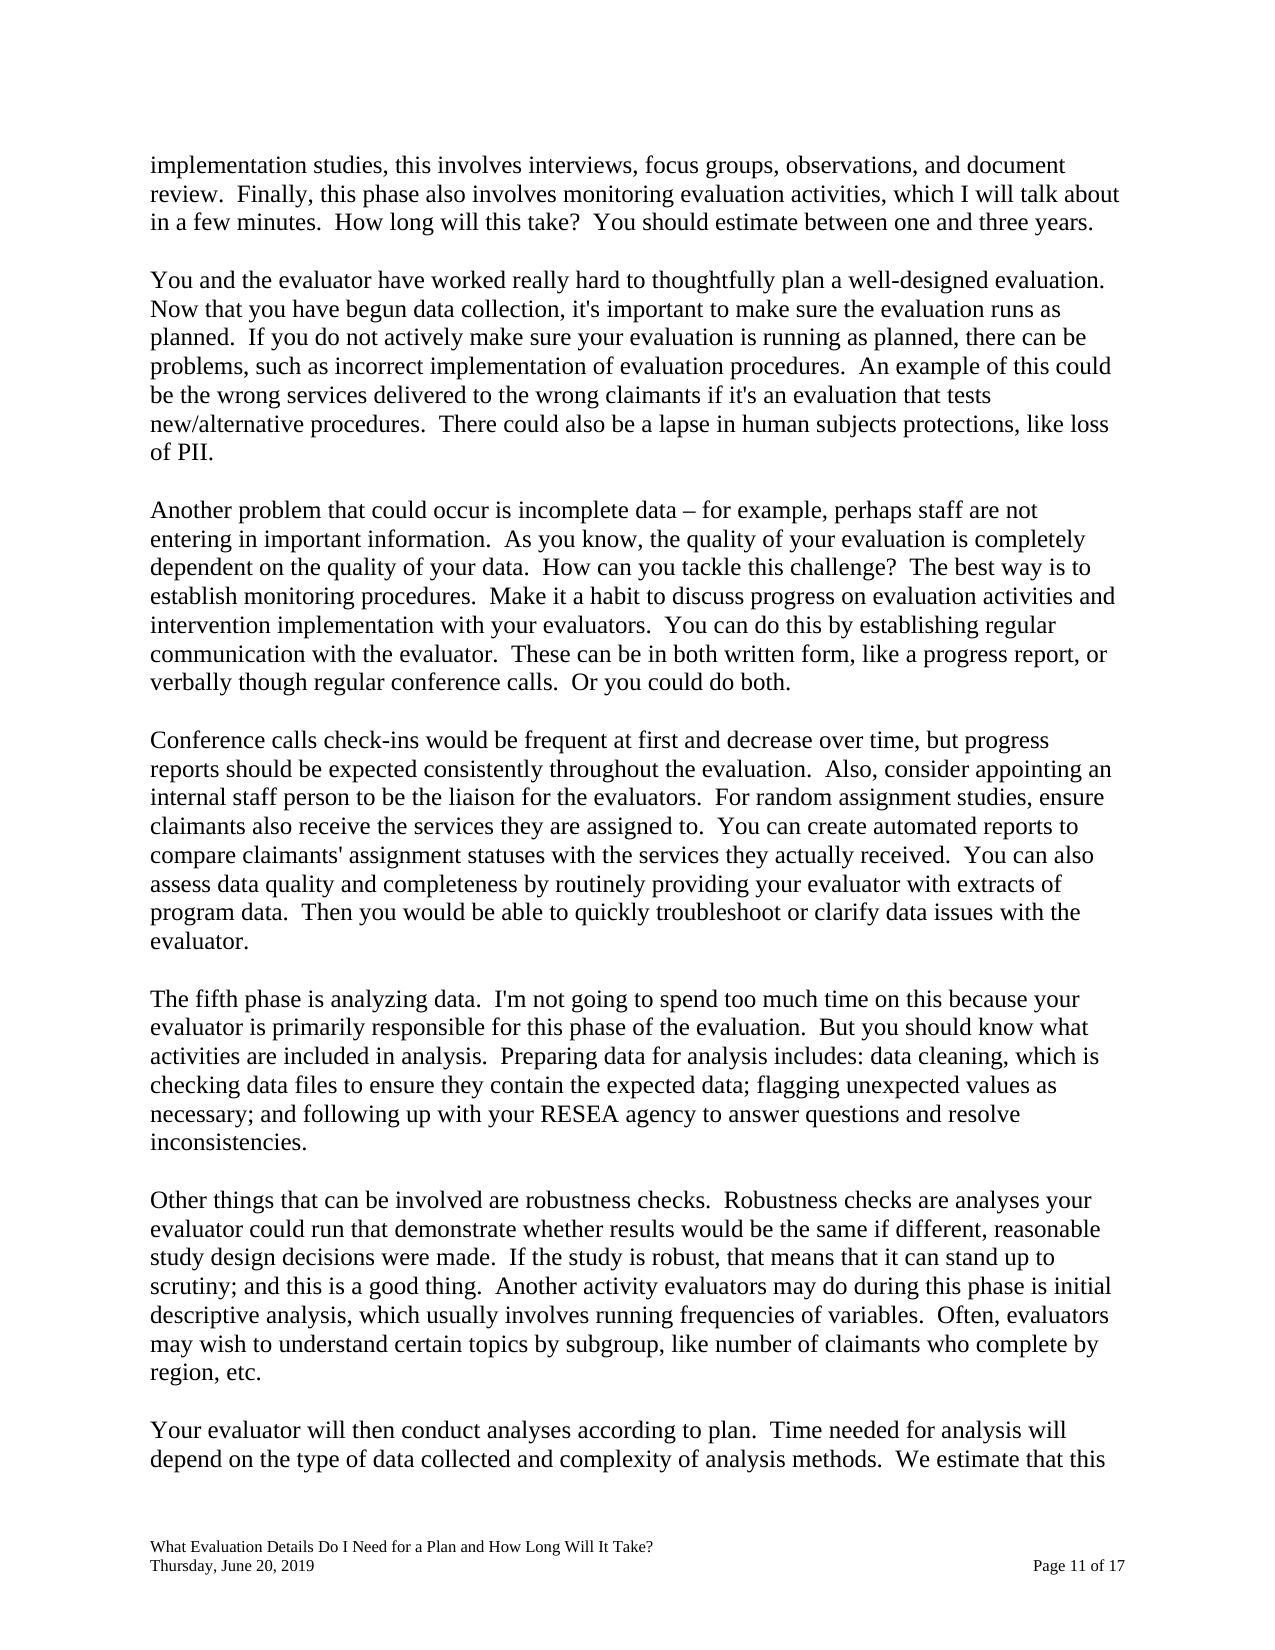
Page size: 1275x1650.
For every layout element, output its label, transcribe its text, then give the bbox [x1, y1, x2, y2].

text Now that you have begun data collection, it's important to make sure the evaluation runs as planned. If you do not actively make sure your evaluation is running as planned, there can be problems, such as incorrect implementation of evaluation procedures. An example of this could be the wrong services delivered to the wrong claimants if it's an evaluation that tests new/alternative procedures. There could also be a lapse in human subjects protections, like loss of PII. [150, 294, 1125, 466]
text The fifth phase is analyzing data. I'm not going to spend too much time on this because your evaluator is primarily responsible for this phase of the evaluation. But you should know what activities are included in analysis. Preparing data for analysis includes: data cleaning, which is checking data files to ensure they contain the expected data; flagging unexpected values as necessary; and following up with your RESEA agency to answer questions and resolve inconsistencies. [150, 984, 1125, 1156]
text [150, 1415, 1125, 1472]
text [150, 150, 1125, 236]
text You and the evaluator have worked really hard to thoughtfully plan a well-designed evaluation. [150, 265, 1125, 294]
text Conference calls check-ins would be frequent at first and decrease over time, but progress reports should be expected consistently throughout the evaluation. Also, consider appointing an internal staff person to be the liaison for the evaluators. For random assignment studies, ensure claimants also receive the services they are assigned to. You can create automated reports to compare claimants' assignment statuses with the services they actually received. You can also assess data quality and completeness by routinely providing your evaluator with extracts of program data. Then you would be able to quickly troubleshoot or clarify data issues with the evaluator. [150, 725, 1125, 955]
text Other things that can be involved are robustness checks. Robustness checks are analyses your evaluator could run that demonstrate whether results would be the same if different, reasonable study design decisions were made. If the study is robust, that means that it can stand up to scrutiny; and this is a good thing. Another activity evaluators may do during this phase is initial descriptive analysis, which usually involves running frequencies of variables. Often, evaluators may wish to understand certain topics by subgroup, like number of claimants who complete by region, etc. [150, 1185, 1125, 1386]
text Another problem that could occur is incomplete data – for example, perhaps staff are not entering in important information. As you know, the quality of your evaluation is completely dependent on the quality of your data. How can you tackle this challenge? The best way is to establish monitoring procedures. Make it a habit to discuss progress on evaluation activities and intervention implementation with your evaluators. You can do this by establishing regular communication with the evaluator. These can be in both written form, like a progress report, or verbally though regular conference calls. Or you could do both. [150, 495, 1125, 696]
